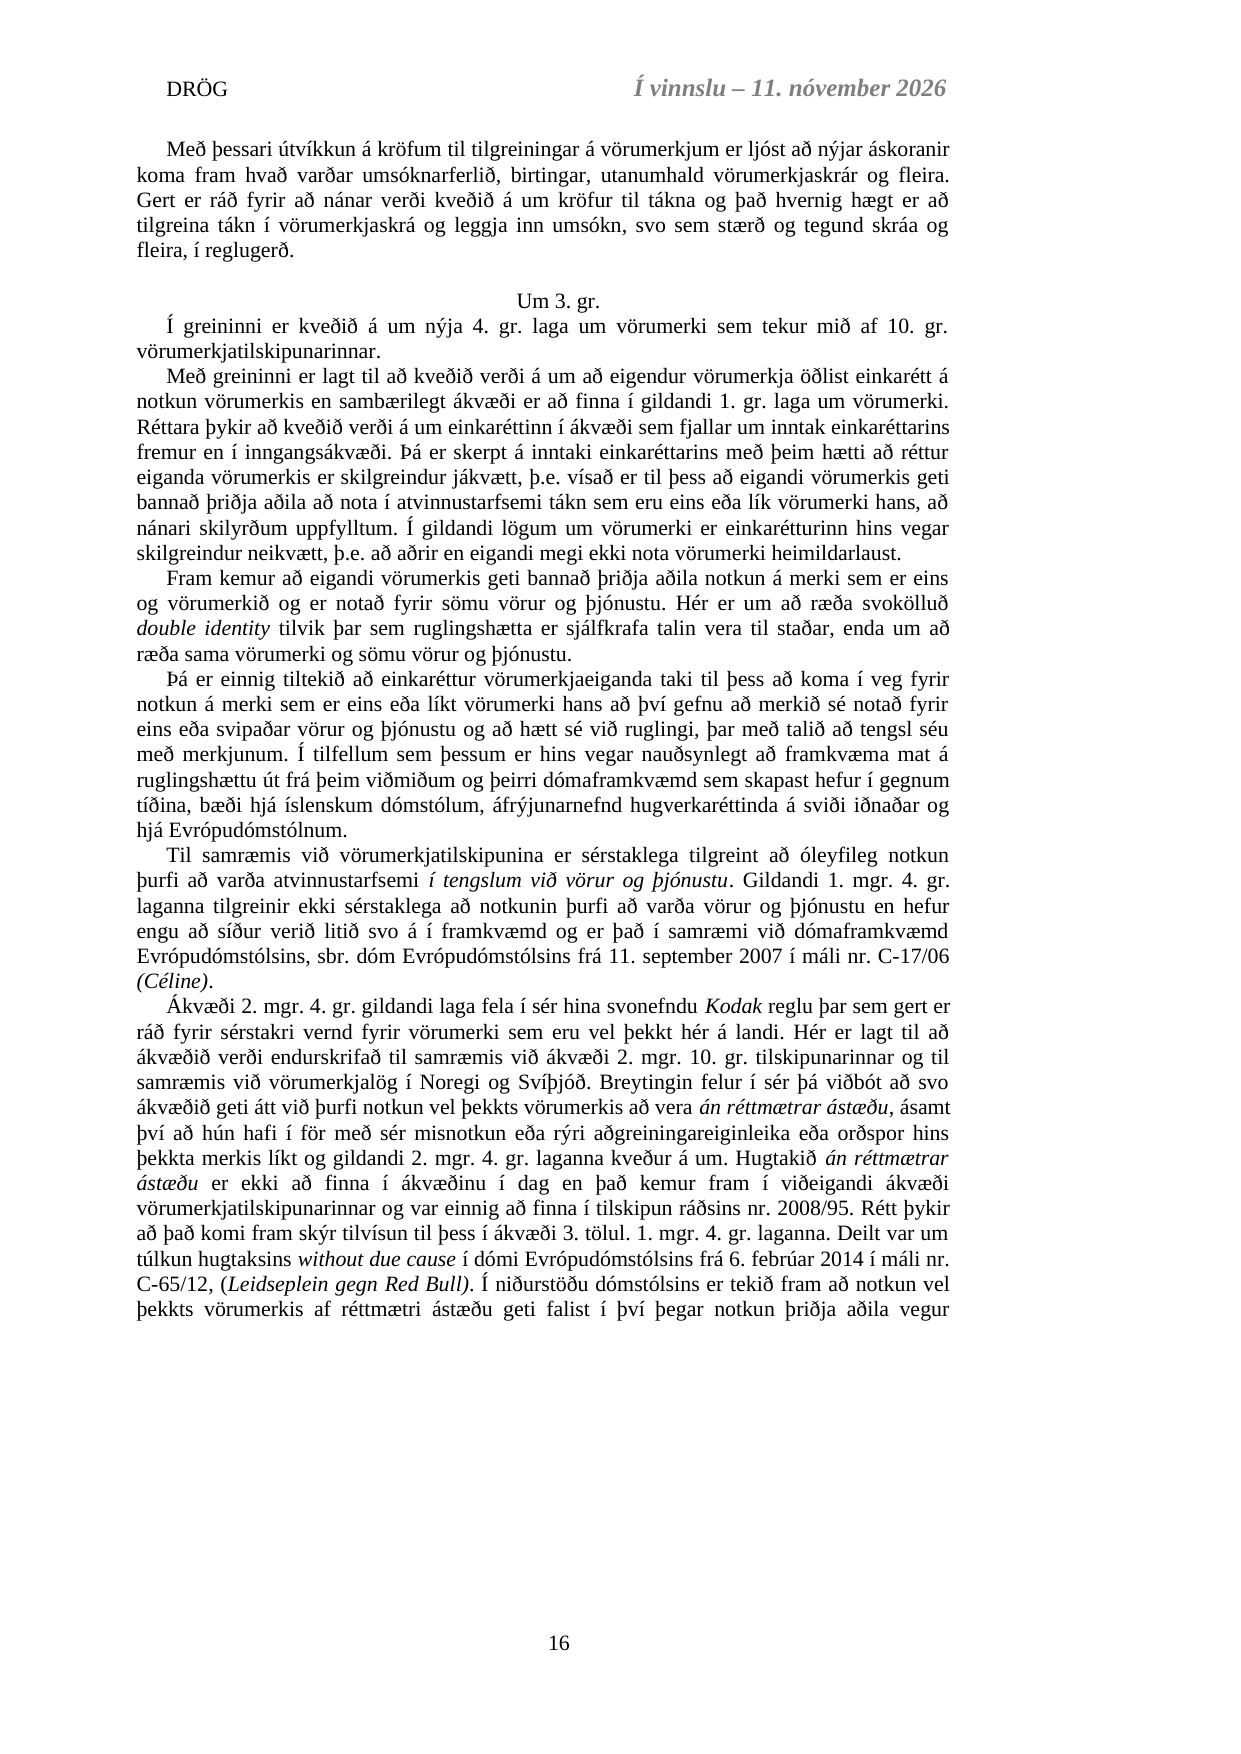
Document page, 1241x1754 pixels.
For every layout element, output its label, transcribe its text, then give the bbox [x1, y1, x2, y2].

text Til samræmis við vörumerkjatilskipunina er sérstaklega tilgreint að óleyfileg notkun þurfi að varða atvinnustarfsemi í tengslum við vörur og þjónustu. Gildandi 1. mgr. 4. gr. laganna tilgreinir ekki sérstaklega að notkunin þurfi að varða vörur og þjónustu en hefur engu að síður verið litið svo á í framkvæmd og er það í samræmi við dómaframkvæmd Evrópudómstólsins, sbr. dóm Evrópudómstólsins frá 11. september 2007 í máli nr. C-17/06 (Céline). [136, 842, 951, 993]
text Um 3. gr. [136, 288, 951, 313]
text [136, 993, 951, 1321]
text Með greininni er lagt til að kveðið verði á um að eigendur vörumerkja öðlist einkarétt á notkun vörumerkis en sambærilegt ákvæði er að finna í gildandi 1. gr. laga um vörumerki. Réttara þykir að kveðið verði á um einkaréttinn í ákvæði sem fjallar um inntak einkaréttarins fremur en í inngangsákvæði. Þá er skerpt á inntaki einkaréttarins með þeim hætti að réttur eiganda vörumerkis er skilgreindur jákvætt, þ.e. vísað er til þess að eigandi vörumerkis geti bannað þriðja aðila að nota í atvinnustarfsemi tákn sem eru eins eða lík vörumerki hans, að nánari skilyrðum uppfylltum. Í gildandi lögum um vörumerki er einkarétturinn hins vegar skilgreindur neikvætt, þ.e. að aðrir en eigandi megi ekki nota vörumerki heimildarlaust. [136, 363, 951, 565]
text Fram kemur að eigandi vörumerkis geti bannað þriðja aðila notkun á merki sem er eins og vörumerkið og er notað fyrir sömu vörur og þjónustu. Hér er um að ræða svokölluð double identity tilvik þar sem ruglingshætta er sjálfkrafa talin vera til staðar, enda um að ræða sama vörumerki og sömu vörur og þjónustu. [136, 565, 951, 666]
text Þá er einnig tiltekið að einkaréttur vörumerkjaeiganda taki til þess að koma í veg fyrir notkun á merki sem er eins eða líkt vörumerki hans að því gefnu að merkið sé notað fyrir eins eða svipaðar vörur og þjónustu og að hætt sé við ruglingi, þar með talið að tengsl séu með merkjunum. Í tilfellum sem þessum er hins vegar nauðsynlegt að framkvæma mat á ruglingshættu út frá þeim viðmiðum og þeirri dómaframkvæmd sem skapast hefur í gegnum tíðina, bæði hjá íslenskum dómstólum, áfrýjunarnefnd hugverkaréttinda á sviði iðnaðar og hjá Evrópudómstólnum. [136, 666, 951, 842]
text Með þessari útvíkkun á kröfum til tilgreiningar á vörumerkjum er ljóst að nýjar áskoranir koma fram hvað varðar umsóknarferlið, birtingar, utanumhald vörumerkjaskrár og fleira. Gert er ráð fyrir að nánar verði kveðið á um kröfur til tákna og það hvernig hægt er að tilgreina tákn í vörumerkjaskrá og leggja inn umsókn, svo sem stærð og tegund skráa og fleira, í reglugerð. [136, 136, 951, 262]
text Í greininni er kveðið á um nýja 4. gr. laga um vörumerki sem tekur mið af 10. gr. vörumerkjatilskipunarinnar. [136, 313, 951, 363]
